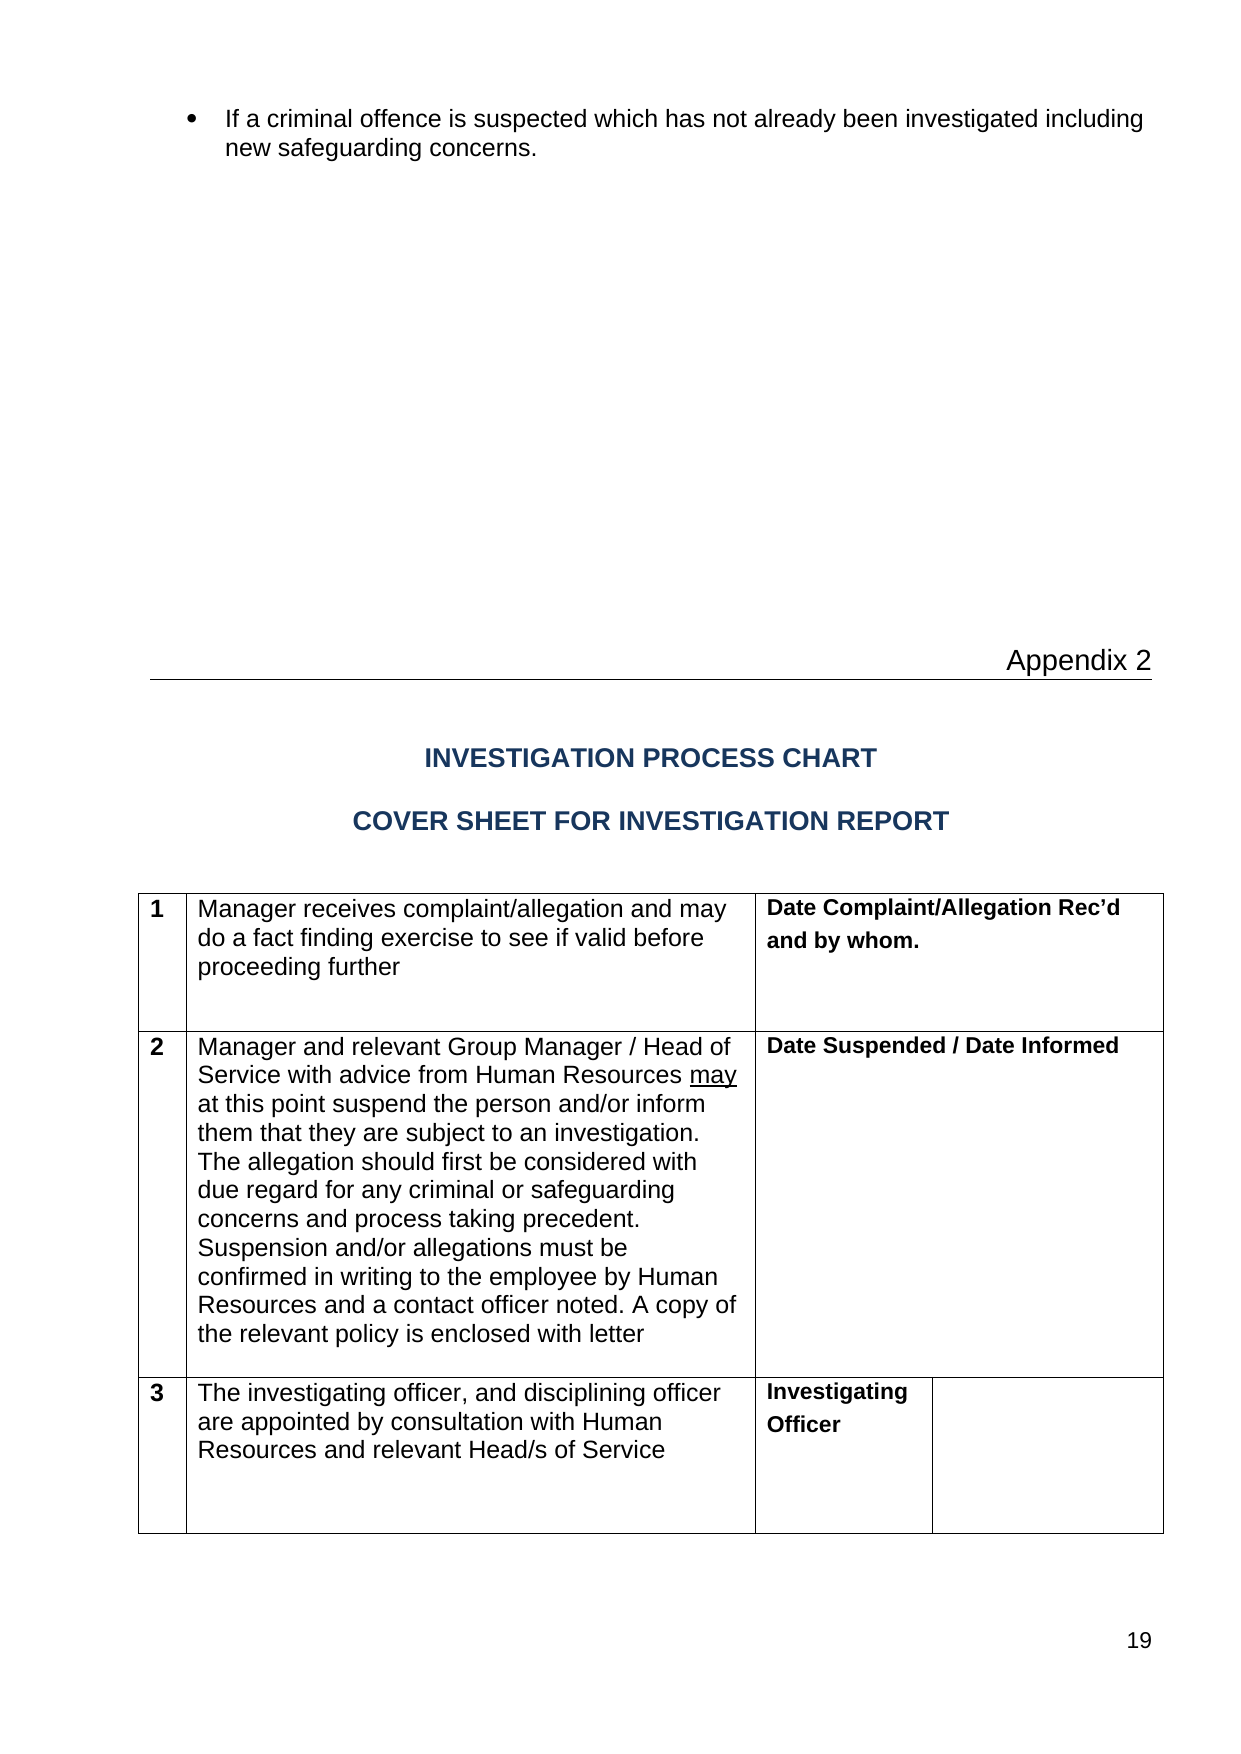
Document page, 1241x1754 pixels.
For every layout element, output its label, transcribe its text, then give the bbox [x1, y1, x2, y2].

table_cell Date Suspended / Date Informed [756, 1032, 1163, 1377]
table_cell 2 [139, 1032, 186, 1377]
text COVER SHEET FOR INVESTIGATION REPORT [150, 804, 1152, 836]
table_cell Investigating Officer [756, 1378, 932, 1533]
table_header Manager receives complaint/allegation and may do a fact finding exercise to see if valid before proceeding further [187, 894, 755, 1031]
table_cell Manager and relevant Group Manager / Head of Service with advice from Human Resources may at this point suspend the person and/or inform them that they are subject to an investigation. The allegation should first be considered with due regard for any criminal or safeguarding concerns and process taking precedent. Suspension and/or allegations must be confirmed in writing to the employee by Human Resources and a contact officer noted. A copy of the relevant policy is enclosed with letter [187, 1032, 755, 1377]
subtitle Appendix 2 [150, 643, 1152, 679]
table_header 1 [139, 894, 186, 1031]
text INVESTIGATION PROCESS CHART [150, 742, 1152, 773]
table_header Date Complaint/Allegation Rec’d and by whom. [756, 894, 1163, 1031]
table_cell [933, 1378, 1163, 1533]
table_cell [187, 1378, 755, 1533]
table_cell 3 [139, 1378, 186, 1533]
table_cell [150, 104, 1147, 191]
